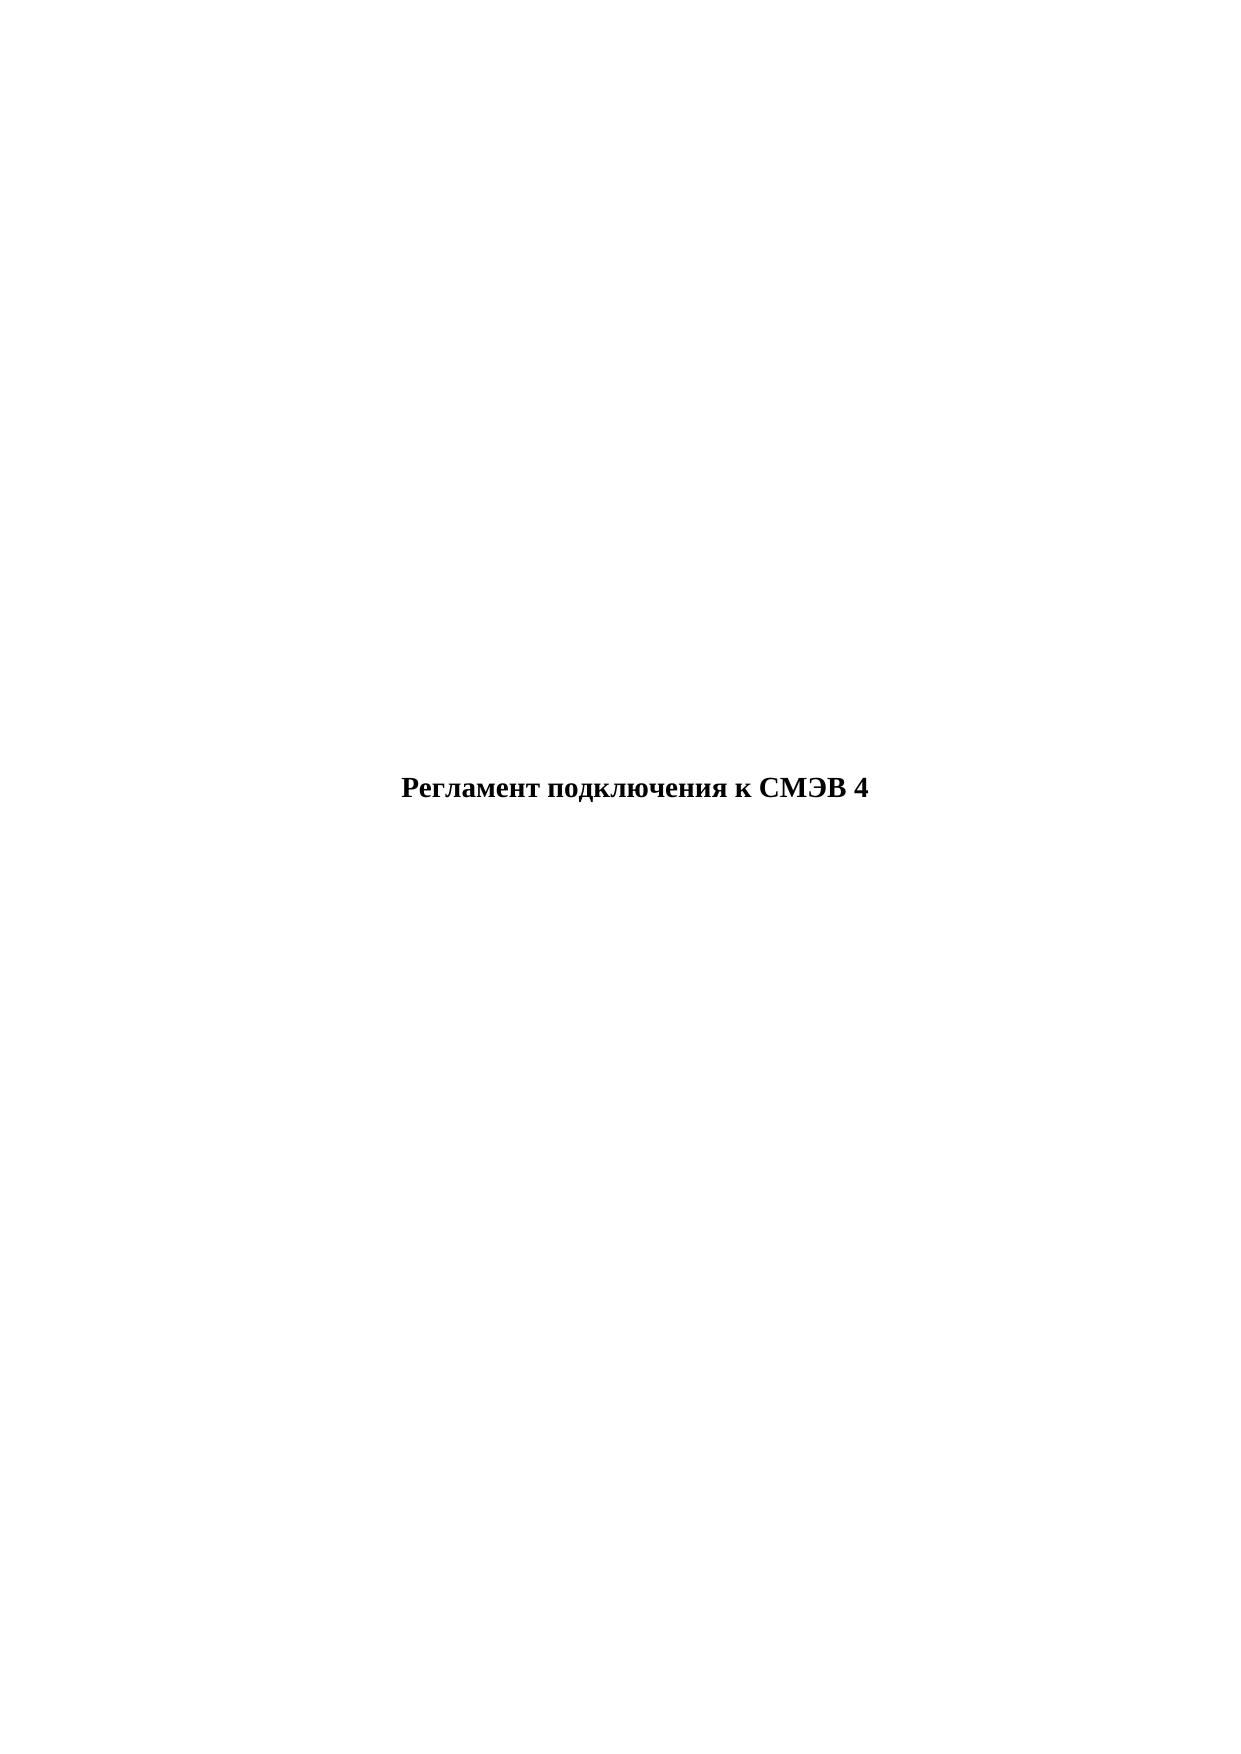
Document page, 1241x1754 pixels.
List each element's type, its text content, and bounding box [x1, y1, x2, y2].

text Регламент подключения к СМЭВ 4 [118, 770, 1152, 804]
